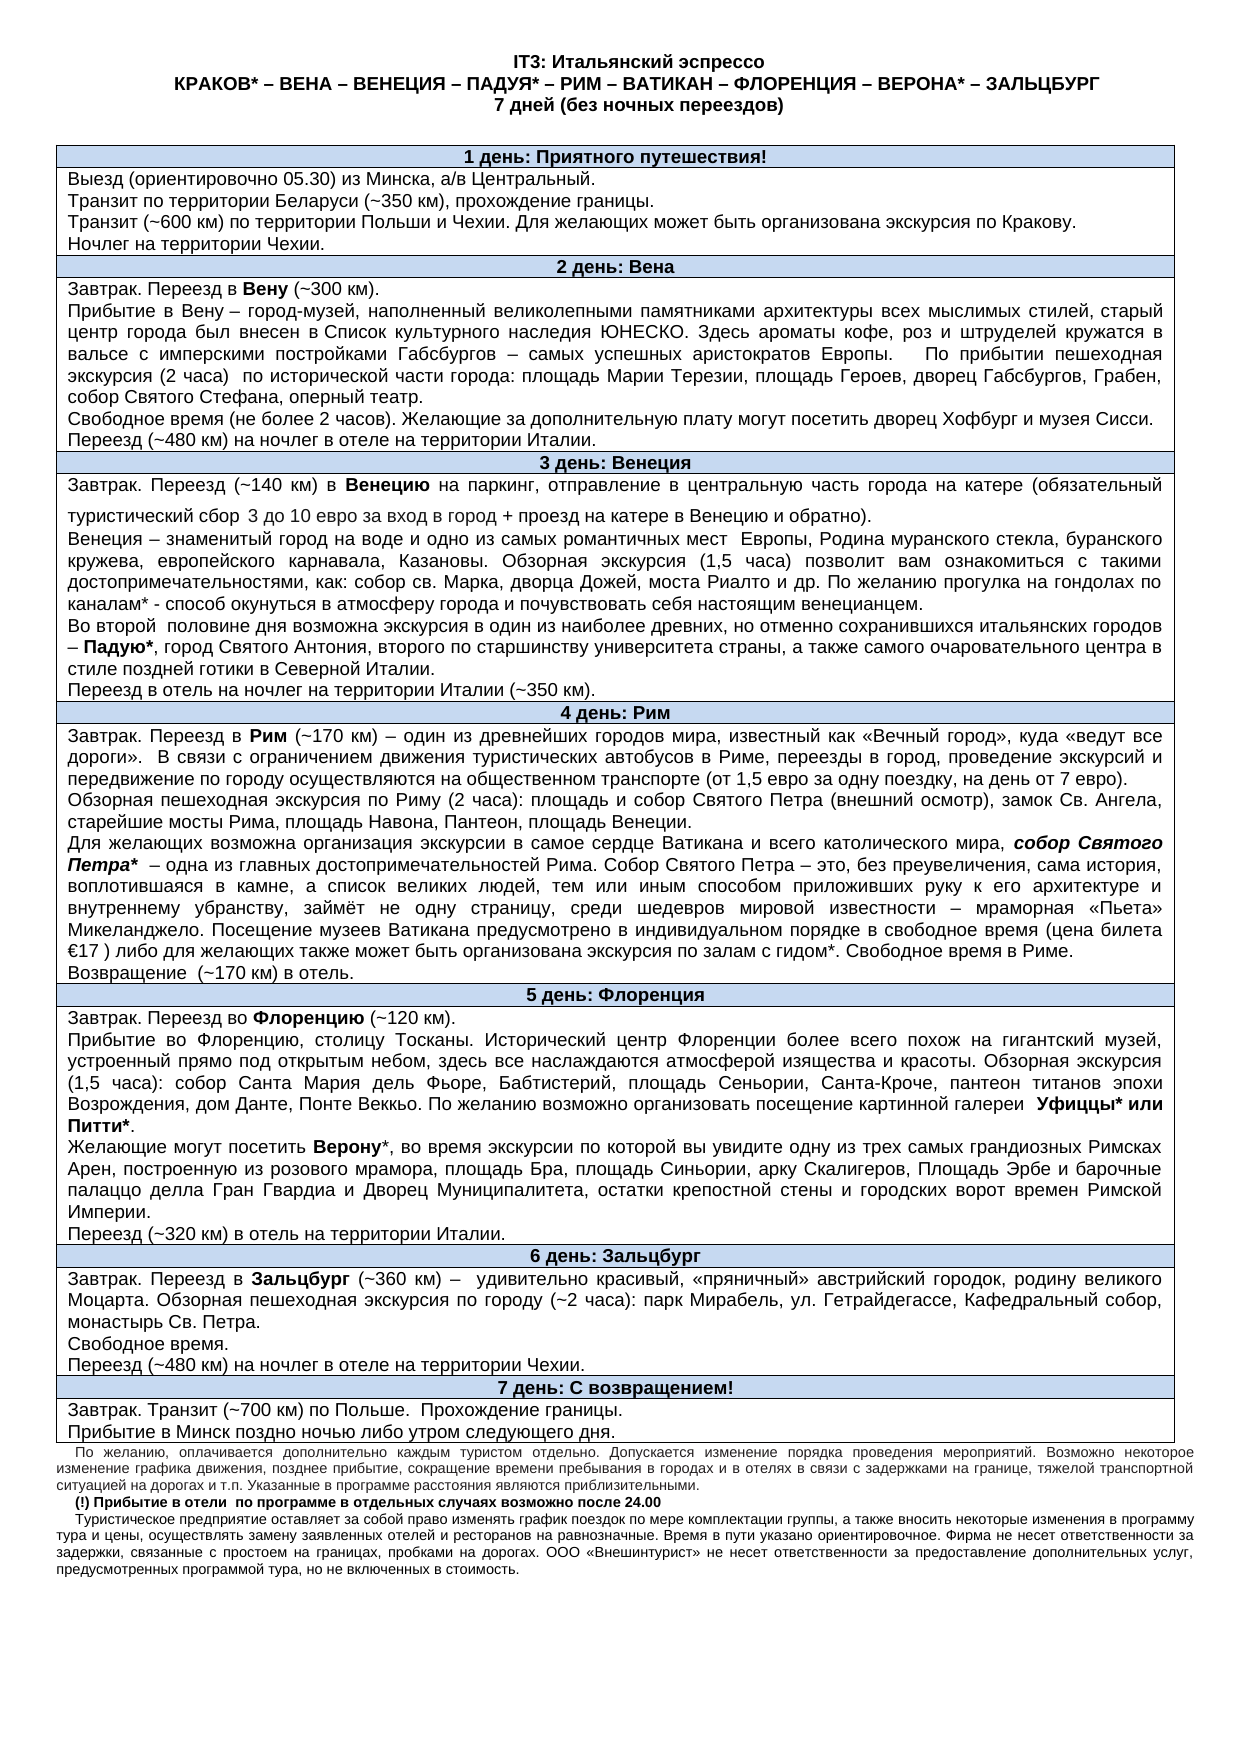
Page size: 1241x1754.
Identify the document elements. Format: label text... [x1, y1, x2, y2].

text (!) Прибытие в отели по программе в отдельных случаях возможно после 24.00 [56, 1493, 1196, 1510]
table_cell 4 день: Рим [57, 702, 1174, 723]
table_cell Выезд (ориентировочно 05.30) из Минска, а/в Центральный. Транзит по территории Беларуси (~350 км), прохождение границы. Транзит (~600 км) по территории Польши и Чехии. Для желающих может быть организована экскурсия по Кракову. Ночлег на территории Чехии. [57, 168, 1174, 254]
table_cell 3 день: Венеция [57, 452, 1174, 473]
table_cell Завтрак. Переезд в Вену (~300 км). Прибытие в Вену – город-музей, наполненный великолепными памятниками архитектуры всех мыслимых стилей, старый центр города был внесен в Список культурного наследия ЮНЕСКО. Здесь ароматы кофе, роз и штруделей кружатся в вальсе с имперскими постройками Габсбургов – самых успешных аристократов Европы. По прибытии пешеходная экскурсия (2 часа) по исторической части города: площадь Марии Терезии, площадь Героев, дворец Габсбургов, Грабен, собор Святого Стефана, оперный театр. Свободное время (не более 2 часов). Желающие за дополнительную плату могут посетить дворец Хофбург и музея Сисси. Переезд (~480 км) на ночлег в отеле на территории Италии. [57, 278, 1174, 451]
text КРАКОВ* – ВЕНА – ВЕНЕЦИЯ – ПАДУЯ* – РИМ – ВАТИКАН – ФЛОРЕНЦИЯ – ВЕРОНА* – ЗАЛЬЦБУРГ [82, 73, 1192, 94]
table_cell Завтрак. Переезд (~140 км) в Венецию на паркинг, отправление в центральную часть города на катере (обязательный туристический сбор 3 до 10 евро за вход в город + проезд на катере в Венецию и обратно). Венеция – знаменитый город на воде и одно из самых романтичных мест Европы, Родина муранского стекла, буранского кружева, европейского карнавала, Казановы. Обзорная экскурсия (1,5 часа) позволит вам ознакомиться с такими достопримечательностями, как: собор св. Марка, дворца Дожей, моста Риалто и др. По желанию прогулка на гондолах по каналам* - способ окунуться в атмосферу города и почувствовать себя настоящим венецианцем. Во второй половине дня возможна экскурсия в один из наиболее древних, но отменно сохранившихся итальянских городов – Падую*, город Святого Антония, второго по старшинству университета страны, а также самого очаровательного центра в стиле поздней готики в Северной Италии. Переезд в отель на ночлег на территории Италии (~350 км). [57, 474, 1174, 701]
table_cell 7 день: С возвращением! [57, 1376, 1174, 1398]
table_header 1 день: Приятного путешествия! [57, 146, 1174, 167]
table_cell Завтрак. Транзит (~700 км) по Польше. Прохождение границы. Прибытие в Минск поздно ночью либо утром следующего дня. [57, 1399, 1174, 1442]
table_cell Завтрак. Переезд во Флоренцию (~120 км). Прибытие во Флоренцию, столицу Тосканы. Исторический центр Флоренции более всего похож на гигантский музей, устроенный прямо под открытым небом, здесь все наслаждаются атмосферой изящества и красоты. Обзорная экскурсия (1,5 часа): собор Санта Мария дель Фьоре, Бабтистерий, площадь Сеньории, Санта-Кроче, пантеон титанов эпохи Возрождения, дом Данте, Понте Веккьо. По желанию возможно организовать посещение картинной галереи Уфиццы* или Питти*. Желающие могут посетить Верону*, во время экскурсии по которой вы увидите одну из трех самых грандиозных Римсках Арен, построенную из розового мрамора, площадь Бра, площадь Синьории, арку Скалигеров, Площадь Эрбе и барочные палаццо делла Гран Гвардиа и Дворец Муниципалитета, остатки крепостной стены и городских ворот времен Римской Империи. Переезд (~320 км) в отель на территории Италии. [57, 1007, 1174, 1244]
text Туристическое предприятие оставляет за собой право изменять график поездок по мере комплектации группы, а также вносить некоторые изменения в программу тура и цены, осуществлять замену заявленных отелей и ресторанов на равнозначные. Время в пути указано ориентировочное. Фирма не несет ответственности за задержки, связанные с простоем на границах, пробками на дорогах. ООО «Внешинтурист» не несет ответственности за предоставление дополнительных услуг, предусмотренных программой тура, но не включенных в стоимость. [56, 1510, 1196, 1577]
table_cell Завтрак. Переезд в Зальцбург (~360 км) – удивительно красивый, «пряничный» австрийский городок, родину великого Моцарта. Обзорная пешеходная экскурсия по городу (~2 часа): парк Мирабель, ул. Гетрайдегассе, Кафедральный собор, монастырь Св. Петра. Свободное время. Переезд (~480 км) на ночлег в отеле на территории Чехии. [57, 1268, 1174, 1375]
table_cell 5 день: Флоренция [57, 984, 1174, 1006]
text 7 дней (без ночных переездов) [82, 94, 1196, 116]
text IT3: Итальянский эспрессо [82, 51, 1196, 73]
table_cell 6 день: Зальцбург [57, 1245, 1174, 1267]
text По желанию, оплачивается дополнительно каждым туристом отдельно. Допускается изменение порядка проведения мероприятий. Возможно некоторое изменение графика движения, позднее прибытие, сокращение времени пребывания в городах и в отелях в связи с задержками на границе, тяжелой транспортной ситуацией на дорогах и т.п. Указанные в программе расстояния являются приблизительными. [56, 1443, 1196, 1493]
table_cell 2 день: Вена [57, 256, 1174, 277]
table_cell Завтрак. Переезд в Рим (~170 км) – один из древнейших городов мира, известный как «Вечный город», куда «ведут все дороги». В связи с ограничением движения туристических автобусов в Риме, переезды в город, проведение экскурсий и передвижение по городу осуществляются на общественном транспорте (от 1,5 евро за одну поездку, на день от 7 евро). Обзорная пешеходная экскурсия по Риму (2 часа): площадь и собор Святого Петра (внешний осмотр), замок Св. Ангела, старейшие мосты Рима, площадь Навона, Пантеон, площадь Венеции. Для желающих возможна организация экскурсии в самое сердце Ватикана и всего католического мира, собор Святого Петра* – одна из главных достопримечательностей Рима. Собор Святого Петра – это, без преувеличения, сама история, воплотившаяся в камне, а список великих людей, тем или иным способом приложивших руку к его архитектуре и внутреннему убранству, займёт не одну страницу, среди шедевров мировой известности – мраморная «Пьета» Микеланджело. Посещение музеев Ватикана предусмотрено в индивидуальном порядке в свободное время (цена билета €17 ) либо для желающих также может быть организована экскурсия по залам с гидом*. Свободное время в Риме. Возвращение (~170 км) в отель. [57, 724, 1174, 983]
